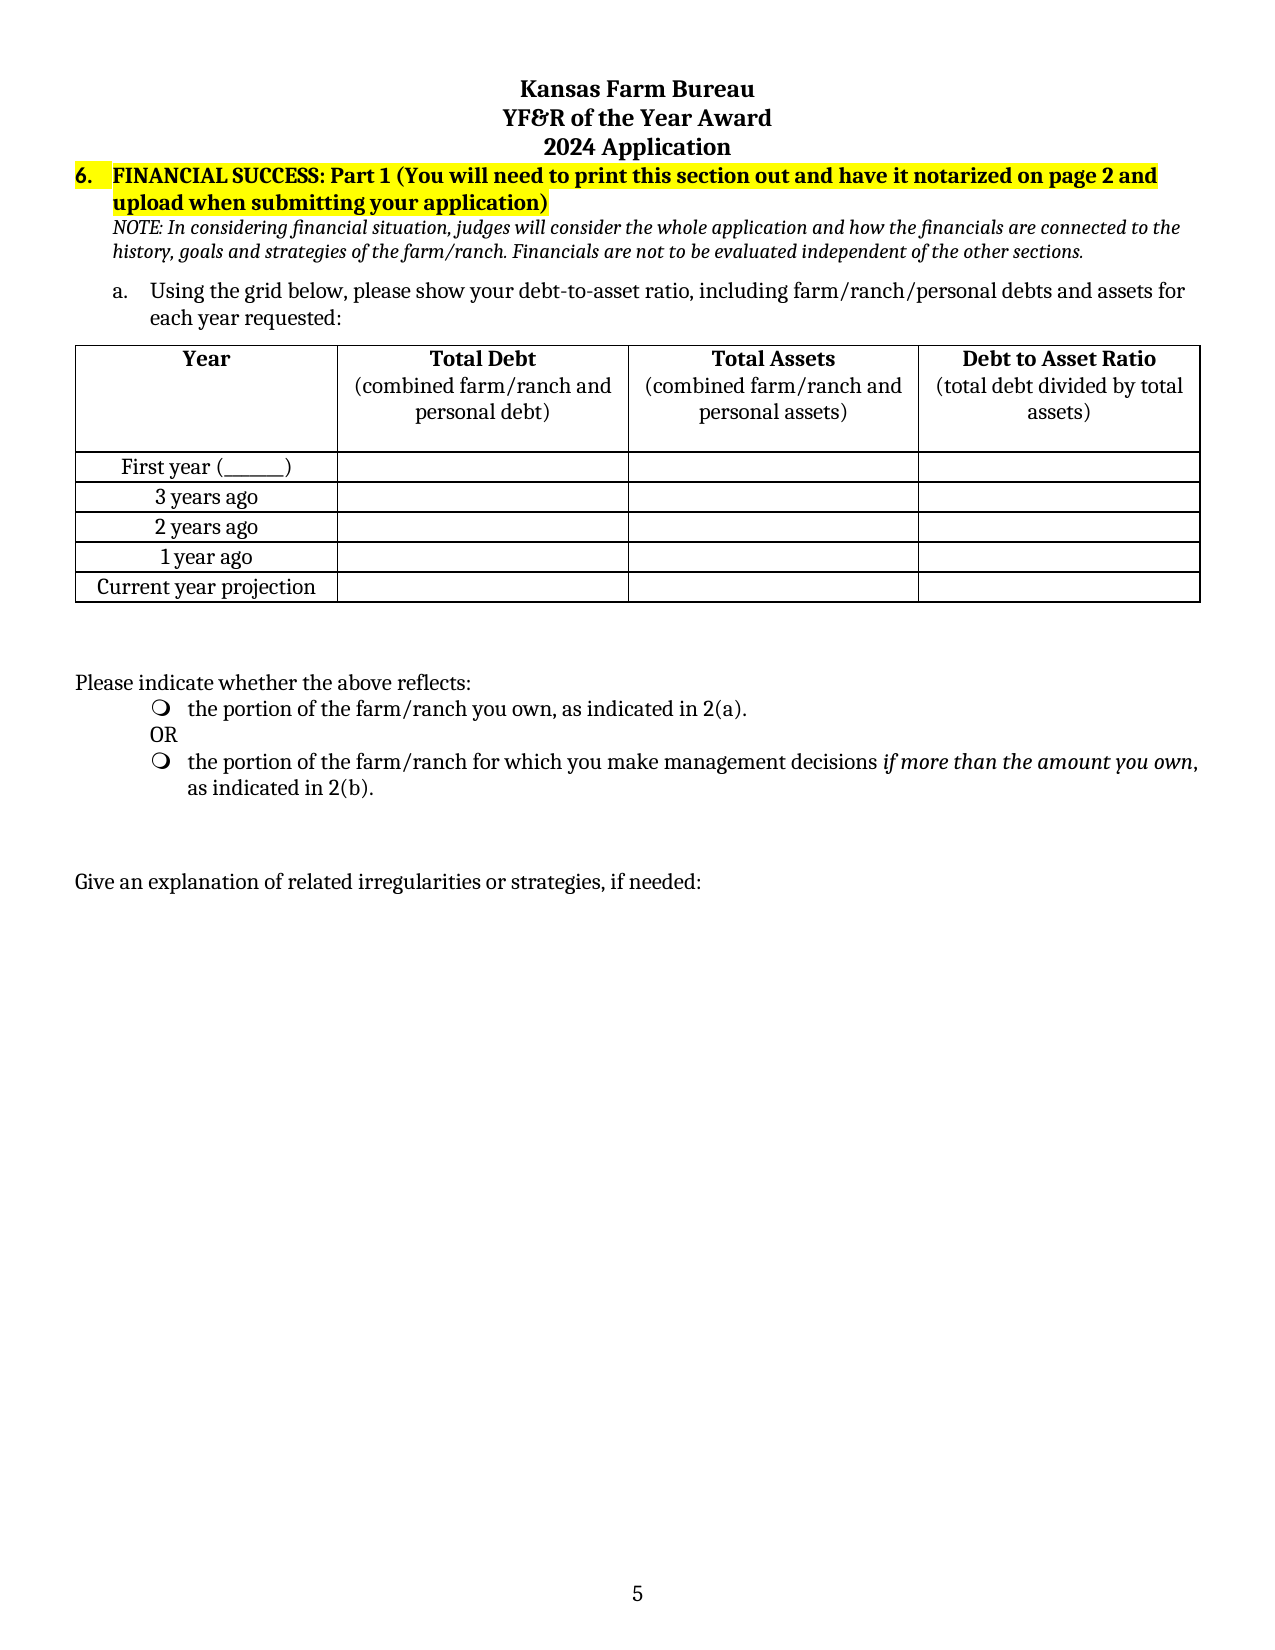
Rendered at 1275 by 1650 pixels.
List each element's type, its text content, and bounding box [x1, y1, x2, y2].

text Please indicate whether the above reflects: [75, 669, 1200, 696]
table_cell 2 years ago [76, 513, 337, 541]
table_cell First year (_______) [76, 453, 337, 481]
table_cell 3 years ago [76, 483, 337, 511]
table_cell [338, 483, 628, 511]
list the portion of the farm/ranch for which you make management decisions if more than the amount you own, as indicated in 2(b). [150, 749, 1200, 801]
table_cell [629, 483, 918, 511]
text Give an explanation of related irregularities or strategies, if needed: [75, 868, 1200, 895]
table_cell [919, 483, 1199, 511]
table_header Total Debt (combined farm/ranch and personal debt) [338, 346, 628, 451]
table_header Total Assets (combined farm/ranch and personal assets) [629, 346, 918, 451]
table_cell [338, 453, 628, 481]
table_cell [629, 453, 918, 481]
list Using the grid below, please show your debt-to-asset ratio, including farm/ranch/personal debts and assets for each year requested: [112, 278, 1200, 331]
table_cell Current year projection [76, 573, 337, 601]
table_cell [629, 543, 918, 571]
table_cell [338, 513, 628, 541]
text NOTE: In considering financial situation, judges will consider the whole application and how the financials are connected to the history, goals and strategies of the farm/ranch. Financials are not to be evaluated independent of the other sections. [112, 216, 1200, 263]
table_cell [919, 543, 1199, 571]
table_cell [919, 453, 1199, 481]
list the portion of the farm/ranch you own, as indicated in 2(a). [150, 696, 1200, 722]
table_cell [338, 573, 628, 601]
table_cell [629, 573, 918, 601]
text OR [75, 722, 1200, 749]
table_header Year [76, 346, 337, 451]
list FINANCIAL SUCCESS: Part 1 (You will need to print this section out and have it notarized on page 2 and upload when submitting your application) [75, 161, 1200, 216]
table_cell [919, 573, 1199, 601]
table_cell [919, 513, 1199, 541]
table_cell [338, 543, 628, 571]
table_header Debt to Asset Ratio (total debt divided by total assets) [919, 346, 1199, 451]
table_cell [629, 513, 918, 541]
table_cell 1 year ago [76, 543, 337, 571]
